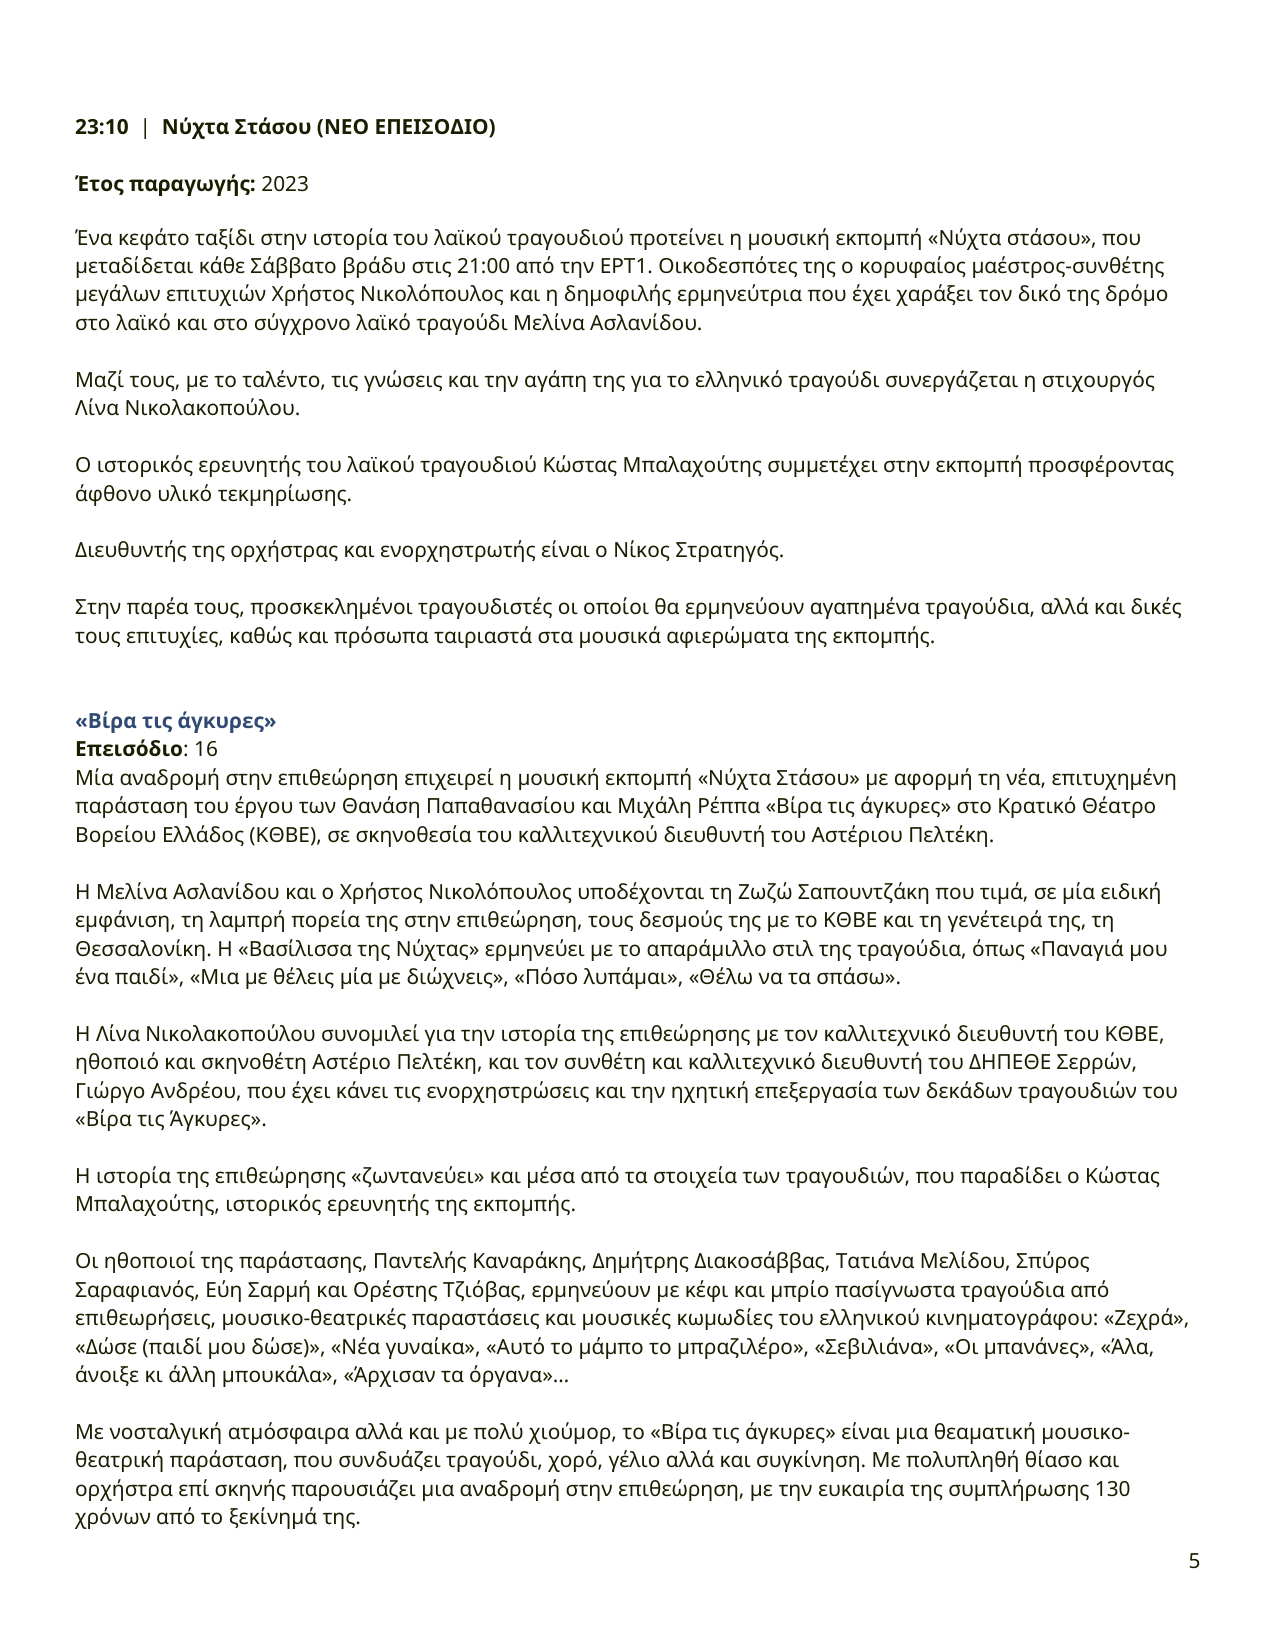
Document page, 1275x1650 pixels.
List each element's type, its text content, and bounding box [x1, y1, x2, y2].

text Ένα κεφάτο ταξίδι στην ιστορία του λαϊκού τραγουδιού προτείνει η μουσική εκπομπή «Νύχτα στάσου», που μεταδίδεται κάθε Σάββατο βράδυ στις 21:00 από την ΕΡΤ1. Οικοδεσπότες της ο κορυφαίος μαέστρος-συνθέτης μεγάλων επιτυχιών Χρήστος Νικολόπουλος και η δημοφιλής ερμηνεύτρια που έχει χαράξει τον δικό της δρόμο στο λαϊκό και στο σύγχρονο λαϊκό τραγούδι Μελίνα Ασλανίδου. Μαζί τους, με το ταλέντο, τις γνώσεις και την αγάπη της για το ελληνικό τραγούδι συνεργάζεται η στιχουργός Λίνα Νικολακοπούλου. Ο ιστορικός ερευνητής του λαϊκού τραγουδιού Κώστας Μπαλαχούτης συμμετέχει στην εκπομπή προσφέροντας άφθονο υλικό τεκμηρίωσης. Διευθυντής της ορχήστρας και ενορχηστρωτής είναι ο Νίκος Στρατηγός. Στην παρέα τους, προσκεκλημένοι τραγουδιστές οι οποίοι θα ερμηνεύουν αγαπημένα τραγούδια, αλλά και δικές τους επιτυχίες, καθώς και πρόσωπα ταιριαστά στα μουσικά αφιερώματα της εκπομπής. [75, 223, 1200, 649]
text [75, 763, 1200, 1531]
text «Βίρα τις άγκυρες» Eπεισόδιο: 16 [75, 649, 1200, 763]
text 23:10 | Νύχτα Στάσου (ΝΕΟ ΕΠΕΙΣΟΔΙΟ) Έτος παραγωγής: 2023 [75, 75, 1200, 198]
